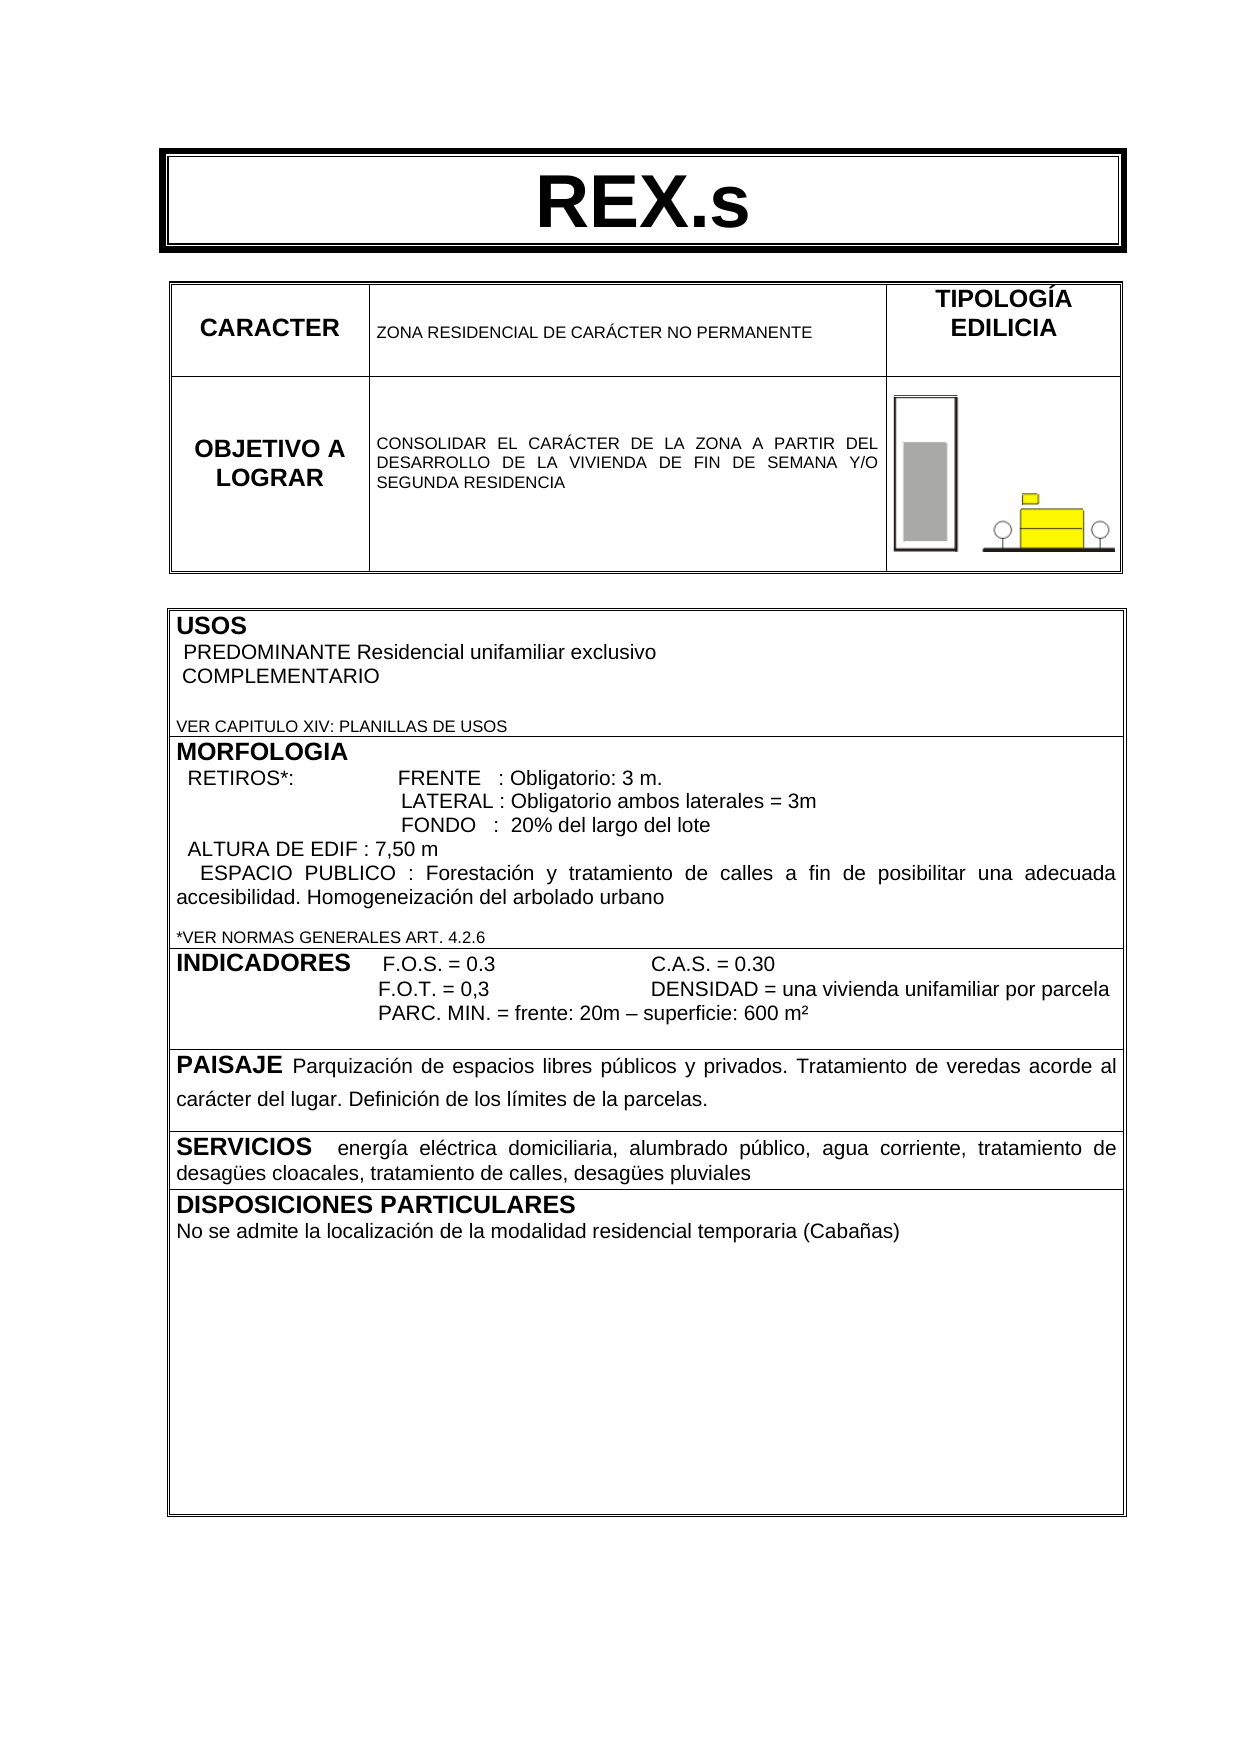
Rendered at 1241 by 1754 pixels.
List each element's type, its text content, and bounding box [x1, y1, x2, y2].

table_header REX.s [169, 157, 1118, 243]
table_cell CONSOLIDAR EL CARÁCTER DE LA ZONA A PARTIR DEL DESARROLLO DE LA VIVIENDA DE FIN DE SEMANA Y/O SEGUNDA RESIDENCIA [370, 377, 886, 571]
table_cell INDICADORES F.O.S. = 0.3 C.A.S. = 0.30 F.O.T. = 0,3 DENSIDAD = una vivienda unifamiliar por parcela PARC. MIN. = frente: 20m – superficie: 600 m² [170, 949, 1123, 1049]
table_cell PAISAJE Parquización de espacios libres públicos y privados. Tratamiento de veredas acorde al carácter del lugar. Definición de los límites de la parcelas. [170, 1050, 1123, 1131]
table_cell DISPOSICIONES PARTICULARES No se admite la localización de la modalidad residencial temporaria (Cabañas) [170, 1190, 1123, 1514]
table_cell [887, 377, 1120, 571]
table_header ZONA RESIDENCIAL DE CARÁCTER NO PERMANENTE [370, 285, 886, 376]
table_cell SERVICIOS energía eléctrica domiciliaria, alumbrado público, agua corriente, tratamiento de desagües cloacales, tratamiento de calles, desagües pluviales [170, 1132, 1123, 1189]
table_cell OBJETIVO A LOGRAR [172, 377, 369, 571]
table_cell MORFOLOGIA RETIROS*: FRENTE : Obligatorio: 3 m. LATERAL : Obligatorio ambos laterales = 3m FONDO : 20% del largo del lote ALTURA DE EDIF : 7,50 m ESPACIO PUBLICO : Forestación y tratamiento de calles a fin de posibilitar una adecuada accesibilidad. Homogeneización del arbolado urbano *VER NORMAS GENERALES ART. 4.2.6 [170, 737, 1123, 947]
table_header USOS PREDOMINANTE Residencial unifamiliar exclusivo COMPLEMENTARIO VER CAPITULO XIV: PLANILLAS DE USOS [170, 611, 1123, 736]
table_header TIPOLOGÍA EDILICIA [887, 285, 1120, 376]
table_header CARACTER [172, 285, 369, 376]
